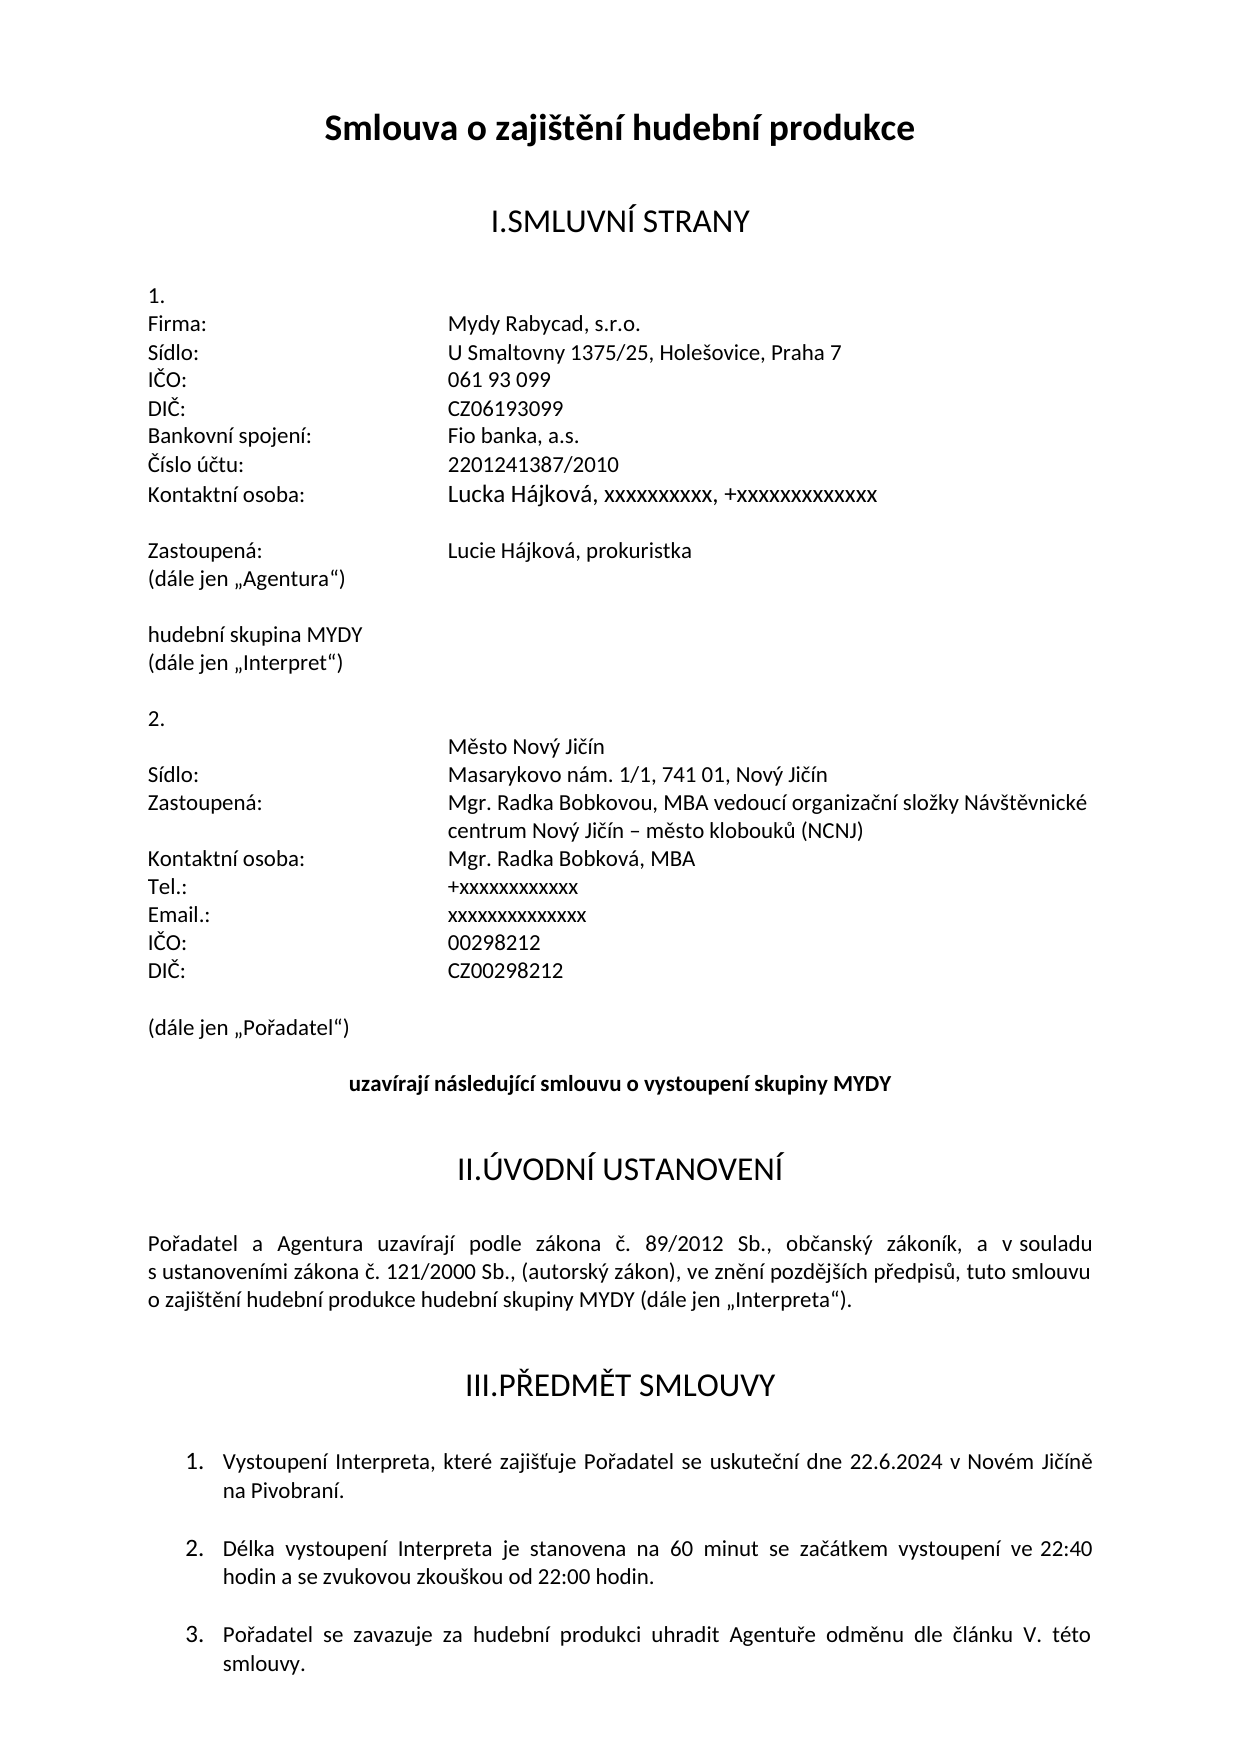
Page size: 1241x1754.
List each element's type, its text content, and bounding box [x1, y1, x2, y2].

text Email.: xxxxxxxxxxxxxx [148, 901, 1093, 928]
text uzavírají následující smlouvu o vystoupení skupiny MYDY [148, 1069, 1093, 1097]
text hudební skupina MYDY [148, 620, 1093, 648]
text 2. [148, 704, 1093, 732]
text DIČ: CZ06193099 [148, 394, 1093, 422]
text Město Nový Jičín [148, 732, 1093, 760]
text Kontaktní osoba: Lucka Hájková, xxxxxxxxxx, +xxxxxxxxxxxxx [148, 478, 1093, 508]
text Sídlo: Masarykovo nám. 1/1, 741 01, Nový Jičín [148, 760, 1093, 788]
text Tel.: +xxxxxxxxxxxx [148, 872, 1093, 901]
text Kontaktní osoba: Mgr. Radka Bobková, MBA [148, 844, 1093, 872]
text Zastoupená: Lucie Hájková, prokuristka [148, 536, 1093, 564]
text Sídlo: U Smaltovny 1375/25, Holešovice, Praha 7 [148, 338, 1093, 366]
text 1. [148, 282, 1093, 309]
text III.PŘEDMĚT SMLOUVY [148, 1364, 1093, 1404]
text IČO: 061 93 099 [148, 366, 1093, 394]
list Délka vystoupení Interpreta je stanovena na 60 minut se začátkem vystoupení ve 22:40 hodin a se zvukovou zkouškou od 22:00 hodin. [185, 1532, 1093, 1590]
text Firma: Mydy Rabycad, s.r.o. [148, 309, 1093, 338]
text Číslo účtu: 2201241387/2010 [148, 450, 1093, 478]
text (dále jen „Pořadatel“) [148, 1013, 1093, 1041]
text I.SMLUVNÍ STRANY [148, 200, 1093, 241]
text II.ÚVODNÍ USTANOVENÍ [148, 1147, 1093, 1188]
text IČO: 00298212 [148, 928, 1093, 957]
text (dále jen „Interpret“) [148, 648, 1093, 676]
text Smlouva o zajištění hudební produkce [148, 103, 1093, 149]
text (dále jen „Agentura“) [148, 564, 1093, 592]
text Zastoupená: Mgr. Radka Bobkovou, MBA vedoucí organizační složky Návštěvnické centrum Nový Jičín – město klobouků (NCNJ) [148, 788, 1093, 844]
text Bankovní spojení: Fio banka, a.s. [148, 422, 1093, 450]
text Pořadatel a Agentura uzavírají podle zákona č. 89/2012 Sb., občanský zákoník, a v souladu s ustanoveními zákona č. 121/2000 Sb., (autorský zákon), ve znění pozdějších předpisů, tuto smlouvu o zajištění hudební produkce hudební skupiny MYDY (dále jen „Interpreta“). [148, 1229, 1093, 1313]
list Vystoupení Interpreta, které zajišťuje Pořadatel se uskuteční dne 22.6.2024 v Novém Jičíně na Pivobraní. [185, 1445, 1093, 1504]
list Pořadatel se zavazuje za hudební produkci uhradit Agentuře odměnu dle článku V. této smlouvy. [185, 1618, 1093, 1677]
text DIČ: CZ00298212 [148, 957, 1093, 984]
